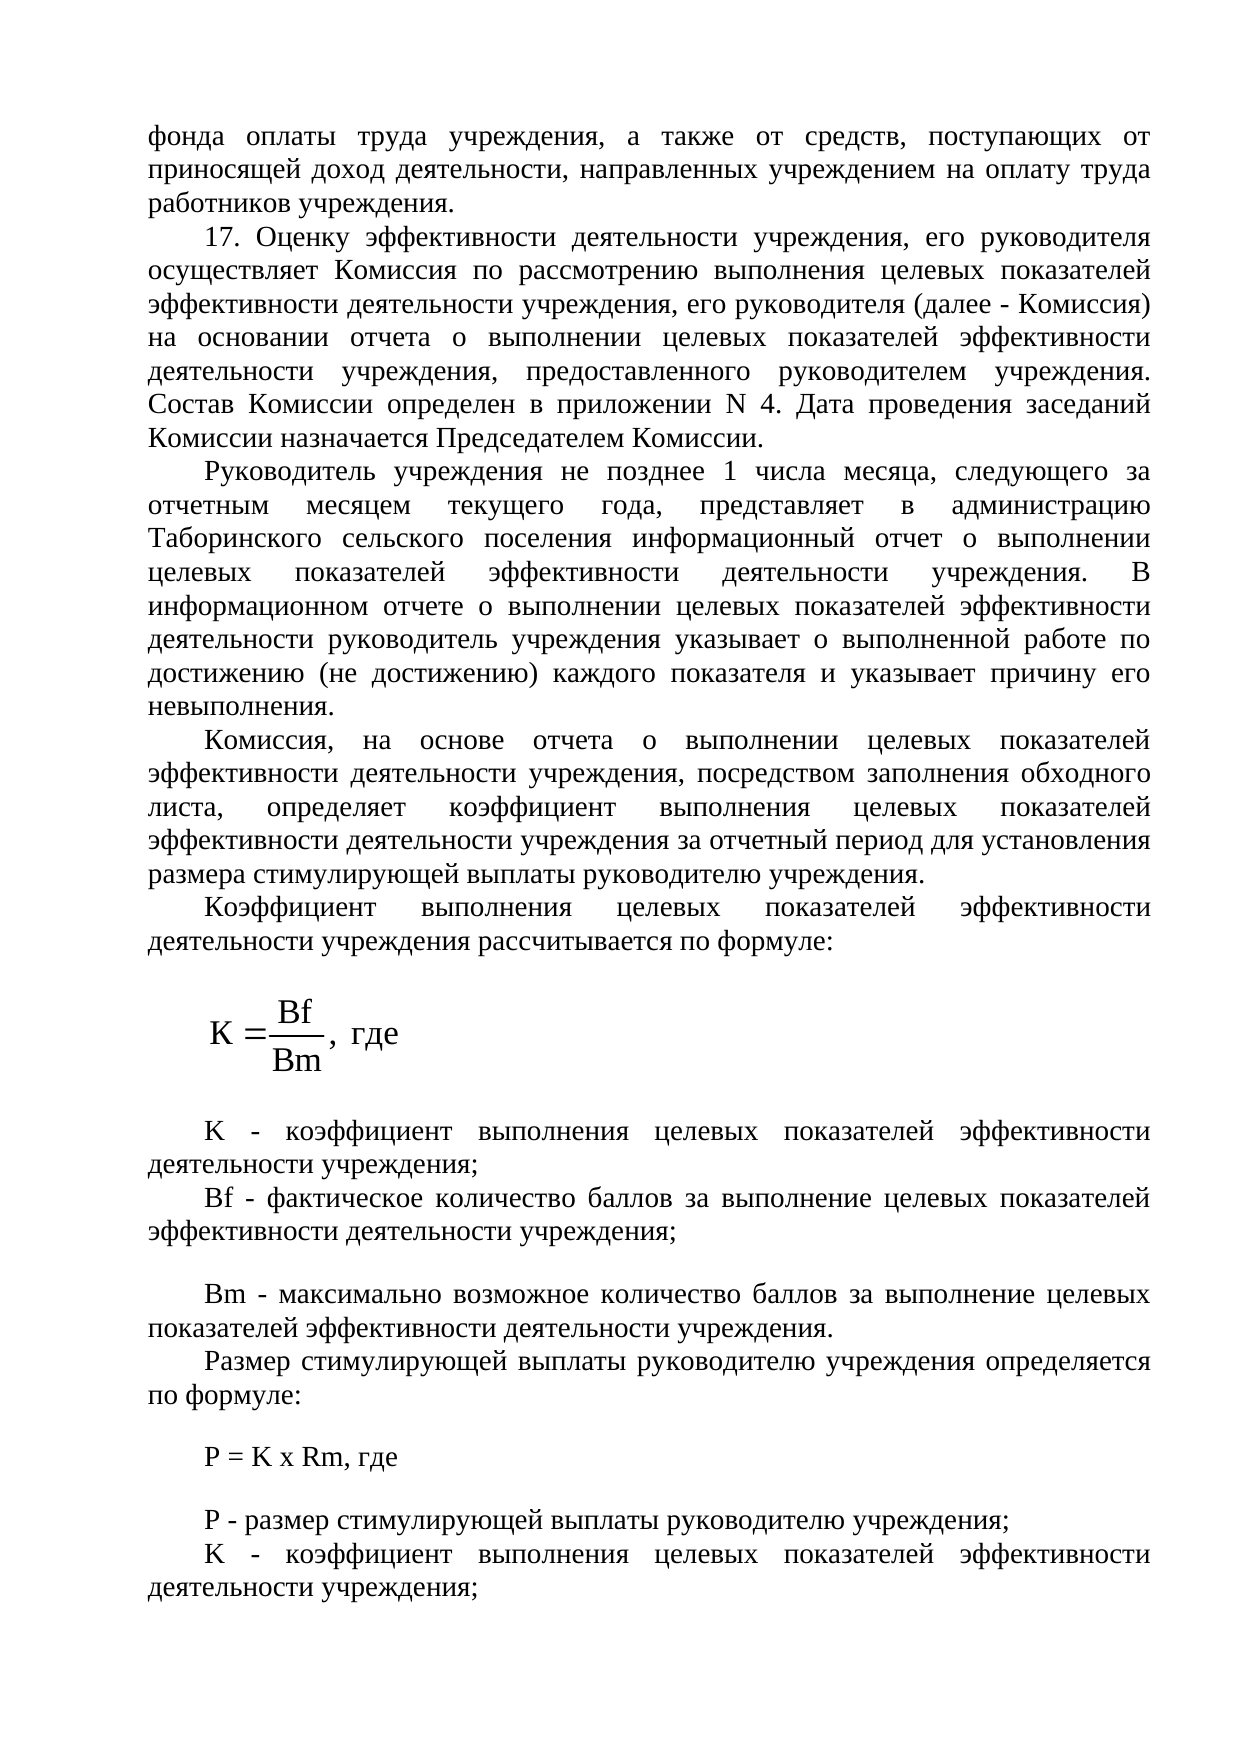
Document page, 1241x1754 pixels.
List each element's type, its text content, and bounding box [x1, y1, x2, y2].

text P = K x Rm, где [148, 1439, 1152, 1473]
text Коэффициент выполнения целевых показателей эффективности деятельности учреждения рассчитывается по формуле: [148, 889, 1152, 957]
text Руководитель учреждения не позднее 1 числа месяца, следующего за отчетным месяцем текущего года, представляет в администрацию Таборинского сельского поселения информационный отчет о выполнении целевых показателей эффективности деятельности учреждения. В информационном отчете о выполнении целевых показателей эффективности деятельности руководитель учреждения указывает о выполненной работе по достижению (не достижению) каждого показателя и указывает причину его невыполнения. [148, 453, 1152, 722]
text K - коэффициент выполнения целевых показателей эффективности деятельности учреждения; [148, 1113, 1152, 1180]
text 17. Оценку эффективности деятельности учреждения, его руководителя осуществляет Комиссия по рассмотрению выполнения целевых показателей эффективности деятельности учреждения, его руководителя (далее - Комиссия) на основании отчета о выполнении целевых показателей эффективности деятельности учреждения, предоставленного руководителем учреждения. Состав Комиссии определен в приложении N 4. Дата проведения заседаний Комиссии назначается Председателем Комиссии. [148, 219, 1152, 453]
text Комиссия, на основе отчета о выполнении целевых показателей эффективности деятельности учреждения, посредством заполнения обходного листа, определяет коэффициент выполнения целевых показателей эффективности деятельности учреждения за отчетный период для установления размера стимулирующей выплаты руководителю учреждения. [148, 722, 1152, 889]
text Bm - максимально возможное количество баллов за выполнение целевых показателей эффективности деятельности учреждения. [148, 1276, 1152, 1343]
text P - размер стимулирующей выплаты руководителю учреждения; [148, 1502, 1152, 1536]
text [148, 118, 1152, 219]
text K - коэффициент выполнения целевых показателей эффективности деятельности учреждения; [148, 1536, 1152, 1603]
text Размер стимулирующей выплаты руководителю учреждения определяется по формуле: [148, 1343, 1152, 1410]
text Bf - фактическое количество баллов за выполнение целевых показателей эффективности деятельности учреждения; [148, 1180, 1152, 1247]
